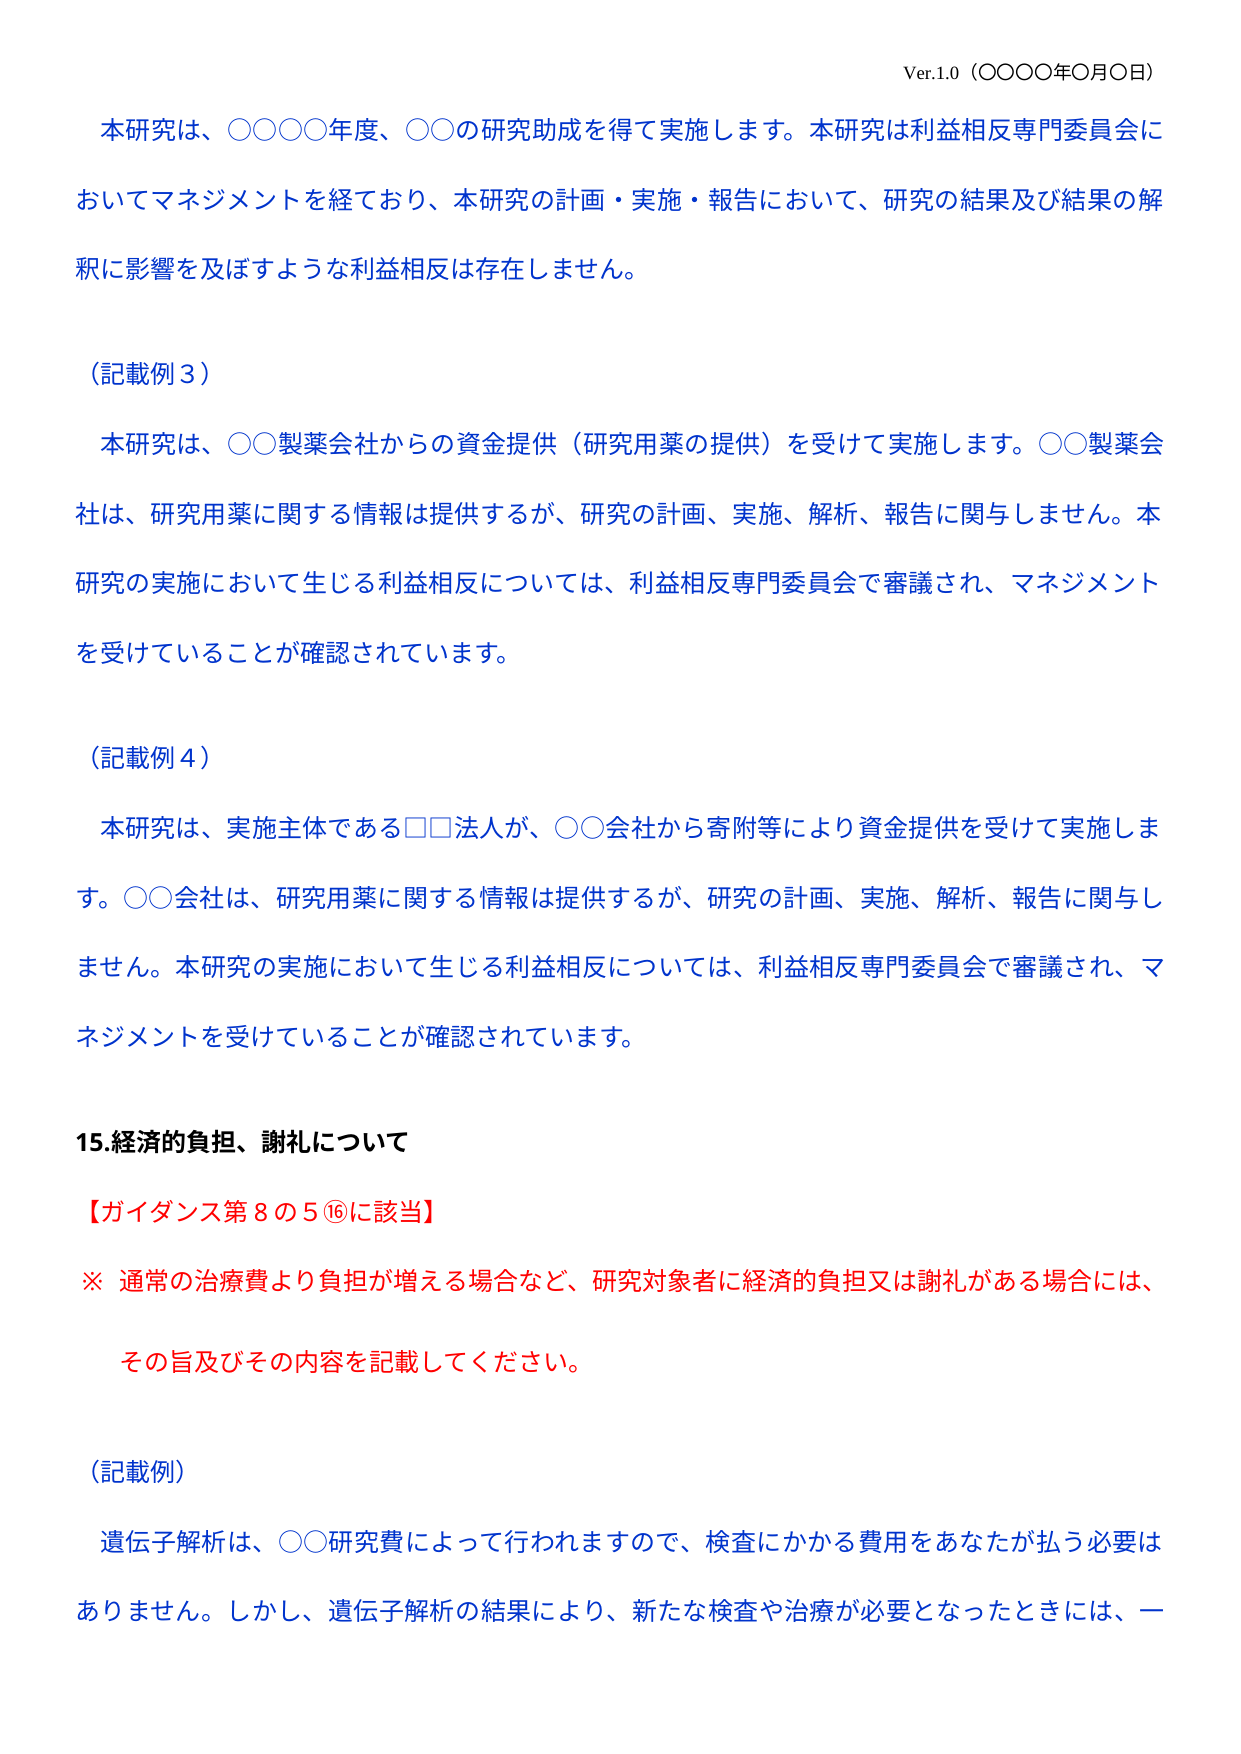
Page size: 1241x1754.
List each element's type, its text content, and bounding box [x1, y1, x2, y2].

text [75, 1505, 1165, 1645]
text 本研究は、○○○○年度、○○の研究助成を得て実施します。本研究は利益相反専門委員会においてマネジメントを経ており、本研究の計画・実施・報告において、研究の結果及び結果の解釈に影響を及ぼすような利益相反は存在しません。 [75, 93, 1165, 303]
text 【ガイダンス第8の５⑯に該当】 [75, 1175, 1165, 1245]
text （記載例３） [75, 338, 1165, 408]
text （記載例） [75, 1435, 1165, 1505]
text 本研究は、○○製薬会社からの資金提供（研究用薬の提供）を受けて実施します。○○製薬会社は、研究用薬に関する情報は提供するが、研究の計画、実施、解析、報告に関与しません。本研究の実施において生じる利益相反については、利益相反専門委員会で審議され、マネジメントを受けていることが確認されています。 [75, 408, 1165, 687]
text （記載例４） [75, 722, 1165, 791]
subtitle 15.経済的負担、謝礼について [75, 1106, 1165, 1175]
text 本研究は、実施主体である□□法人が、○○会社から寄附等により資金提供を受けて実施します。○○会社は、研究用薬に関する情報は提供するが、研究の計画、実施、解析、報告に関与しません。本研究の実施において生じる利益相反については、利益相反専門委員会で審議され、マネジメントを受けていることが確認されています。 [75, 791, 1165, 1071]
list 通常の治療費より負担が増える場合など、研究対象者に経済的負担又は謝礼がある場合には、その旨及びその内容を記載してください。 [82, 1245, 1165, 1395]
